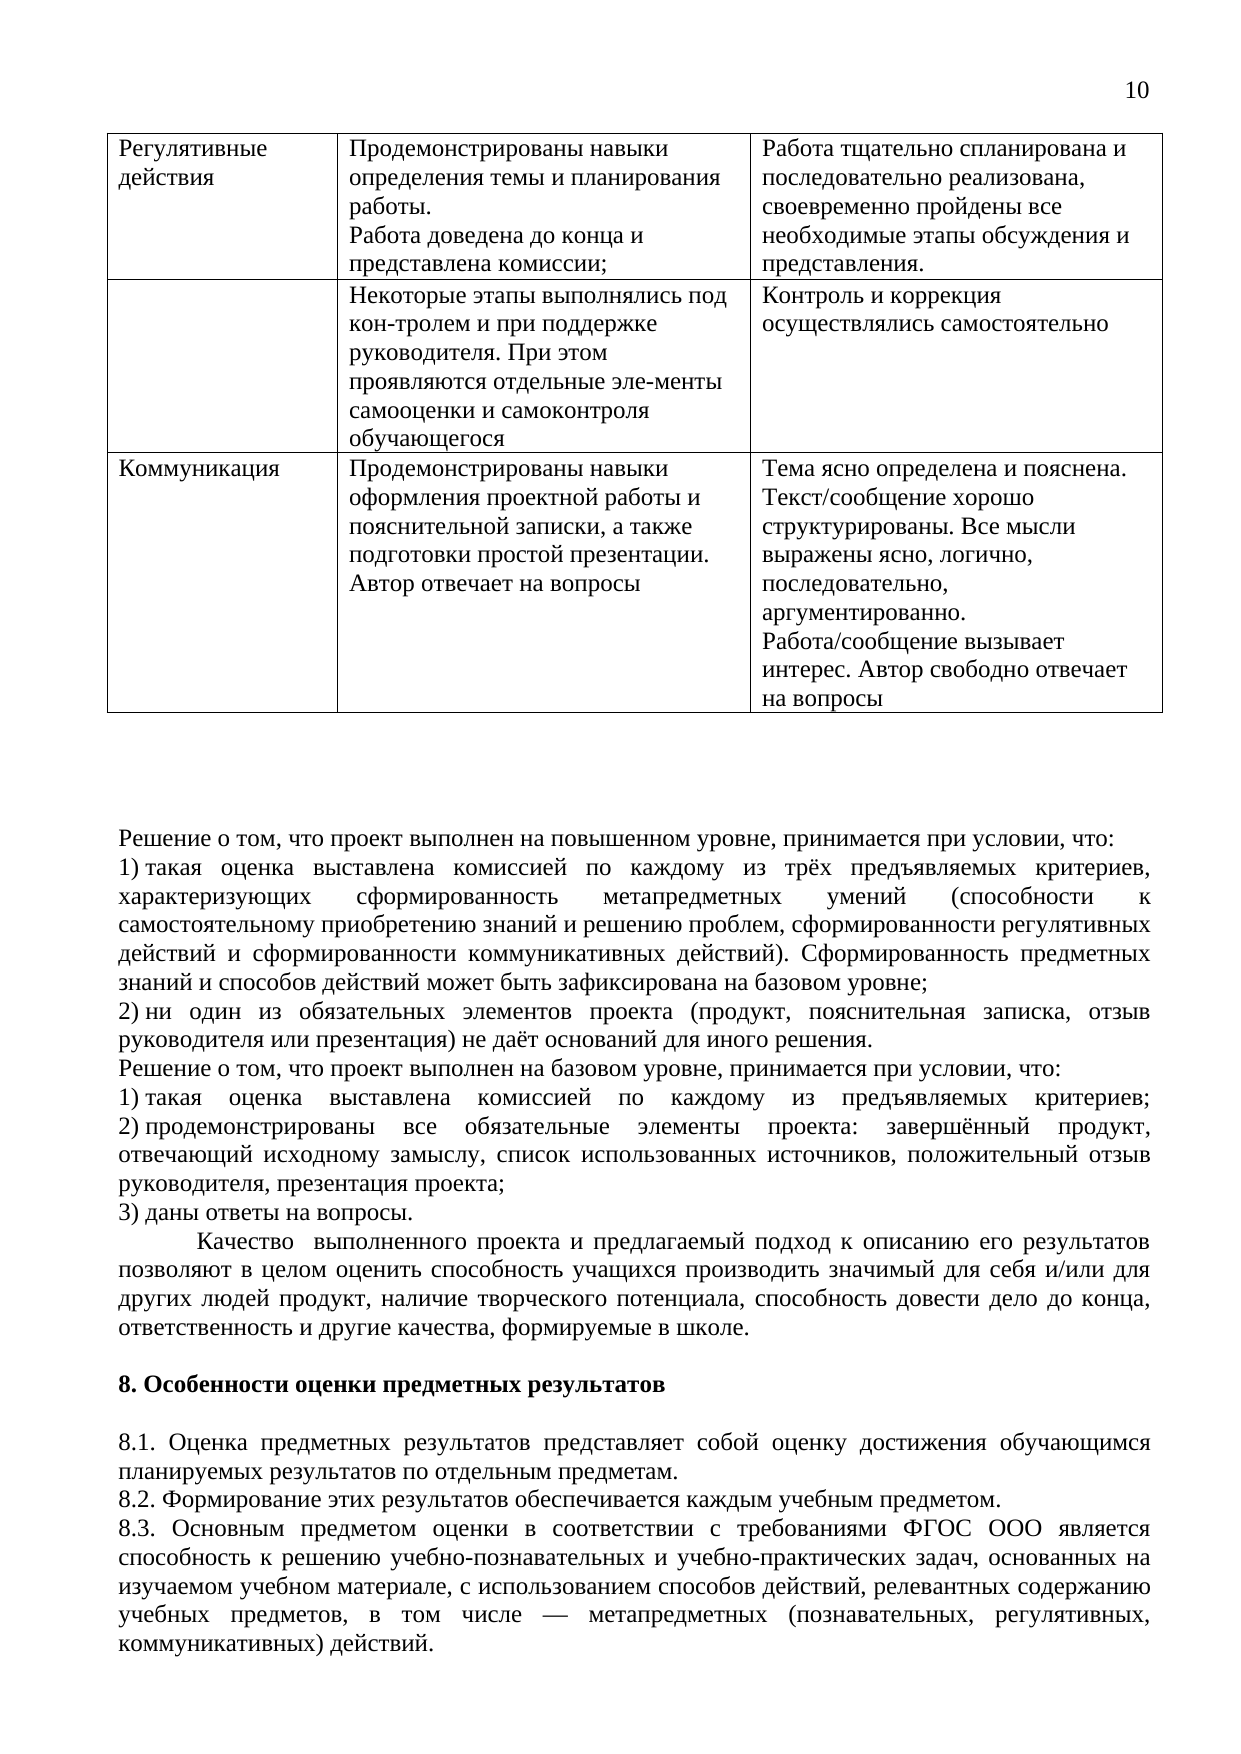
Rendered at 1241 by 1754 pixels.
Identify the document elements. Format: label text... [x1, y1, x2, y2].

table_cell Продемонстрированы навыки определения темы и планирования работы. Работа доведена до конца и представлена комиссии; [338, 134, 750, 279]
table_cell Продемонстрированы навыки оформления проектной работы и пояснительной записки, а также подготовки простой презентации. Автор отвечает на вопросы [338, 453, 750, 712]
table_cell Некоторые этапы выполнялись под кон-тролем и при поддержке руководителя. При этом проявляются отдельные эле-менты самооценки и самоконтроля обучающегося [338, 280, 750, 452]
text 1) такая оценка выставлена комиссией по каждому из предъявляемых критериев; 2) продемонстрированы все обязательные элементы проекта: завершённый продукт, отвечающий исходному замыслу, список использованных источников, положительный отзыв руководителя, презентация проекта; [118, 1082, 1152, 1197]
table_cell Регулятивные действия [108, 134, 337, 279]
text 1) такая оценка выставлена комиссией по каждому из трёх предъявляемых критериев, характеризующих сформированность метапредметных умений (способности к самостоятельному приобретению знаний и решению проблем, сформированности регулятивных действий и сформированности коммуникативных действий). Сформированность предметных знаний и способов действий может быть зафиксирована на базовом уровне; [118, 852, 1152, 996]
table_cell Контроль и коррекция осуществлялись самостоятельно [751, 280, 1162, 452]
text Решение о том, что проект выполнен на базовом уровне, принимается при условии, что: [118, 1053, 1152, 1082]
text 2) ни один из обязательных элементов проекта (продукт, пояснительная записка, отзыв руководителя или презентация) не даёт оснований для иного решения. [118, 996, 1152, 1053]
table_cell Работа тщательно спланирована и последовательно реализована, своевременно пройдены все необходимые этапы обсуждения и представления. [751, 134, 1162, 279]
text Решение о том, что проект выполнен на повышенном уровне, принимается при условии, что: [118, 823, 1152, 852]
table_cell [108, 280, 337, 452]
text 3) даны ответы на вопросы. [118, 1197, 1152, 1226]
table_cell Коммуникация [108, 453, 337, 712]
text Качество выполненного проекта и предлагаемый подход к описанию его результатов позволяют в целом оценить способность учащихся производить значимый для себя и/или для других людей продукт, наличие творческого потенциала, способность довести дело до конца, ответственность и другие качества, формируемые в школе. [118, 1226, 1152, 1341]
text 8.1. Оценка предметных результатов представляет собой оценку достижения обучающимся планируемых результатов по отдельным предметам. [118, 1427, 1152, 1484]
text 8.3. Основным предметом оценки в соответствии с требованиями ФГОС ООО является способность к решению учебно-познавательных и учебно-практических задач, основанных на изучаемом учебном материале, с использованием способов действий, релевантных содержанию учебных предметов, в том числе — метапредметных (познавательных, регулятивных, коммуникативных) действий. [118, 1513, 1152, 1657]
table_cell Тема ясно определена и пояснена. Текст/сообщение хорошо структурированы. Все мысли выражены ясно, логично, последовательно, аргументированно. Работа/сообщение вызывает интерес. Автор свободно отвечает на вопросы [751, 453, 1162, 712]
text 8.2. Формирование этих результатов обеспечивается каждым учебным предметом. [118, 1484, 1152, 1513]
text 8. Особенности оценки предметных результатов [118, 1369, 1152, 1398]
